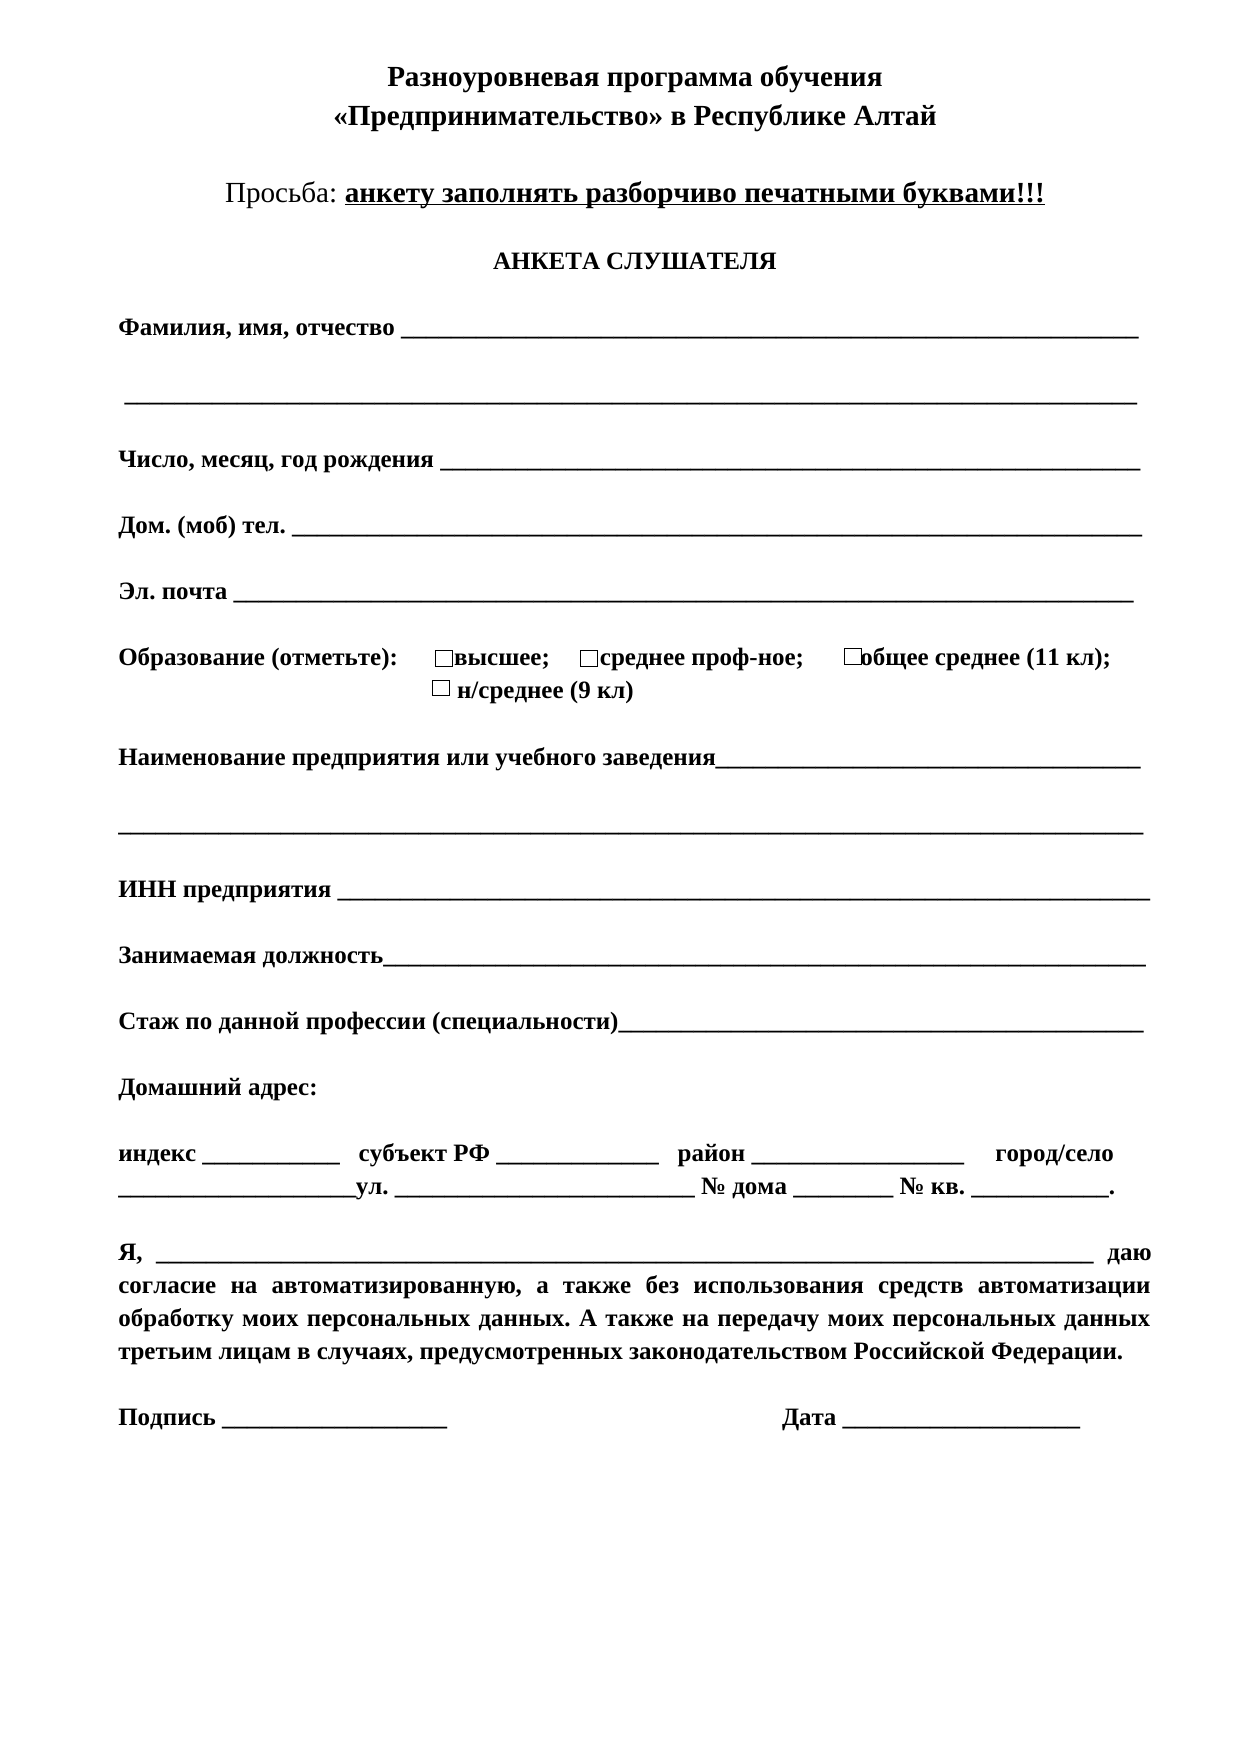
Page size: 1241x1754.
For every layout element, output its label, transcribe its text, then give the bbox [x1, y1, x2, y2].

text _________________________________________________________________________________ [118, 378, 1152, 407]
text Фамилия, имя, отчество ___________________________________________________________ [118, 312, 1152, 341]
text Стаж по данной профессии (специальности)__________________________________________ [118, 1006, 1152, 1034]
text ИНН предприятия _________________________________________________________________ [118, 874, 1152, 902]
text Образование (отметьте): высшее; среднее проф-ное; общее среднее (11 кл); [118, 642, 1152, 671]
text «Предпринимательство» в Республике Алтай [118, 98, 1152, 131]
text н/среднее (9 кл) [413, 676, 1152, 704]
text Дом. (моб) тел. ____________________________________________________________________ [118, 510, 1152, 539]
text Занимаемая должность_____________________________________________________________ [118, 940, 1152, 968]
text Подпись __________________ Дата ___________________ [118, 1402, 1152, 1431]
text индекс ___________ субъект РФ _____________ район _________________ город/село ___________________ул. ________________________ № дома ________ № кв. ___________. [118, 1138, 1152, 1199]
text Домашний адрес: [118, 1072, 1152, 1101]
text АНКЕТА СЛУШАТЕЛЯ [118, 246, 1152, 275]
text Наименование предприятия или учебного заведения__________________________________ [118, 742, 1152, 770]
text Число, месяц, год рождения ________________________________________________________ [118, 444, 1152, 473]
text Эл. почта ________________________________________________________________________ [118, 576, 1152, 605]
text __________________________________________________________________________________ [118, 808, 1152, 836]
text Просьба: анкету заполнять разборчиво печатными буквами!!! [118, 175, 1152, 208]
text Разноуровневая программа обучения [118, 59, 1152, 93]
text Я, ___________________________________________________________________________ даю согласие на автоматизированную, а также без использования средств автоматизации обработку моих персональных данных. А также на передачу моих персональных данных третьим лицам в случаях, предусмотренных законодательством Российской Федерации. [118, 1237, 1152, 1365]
